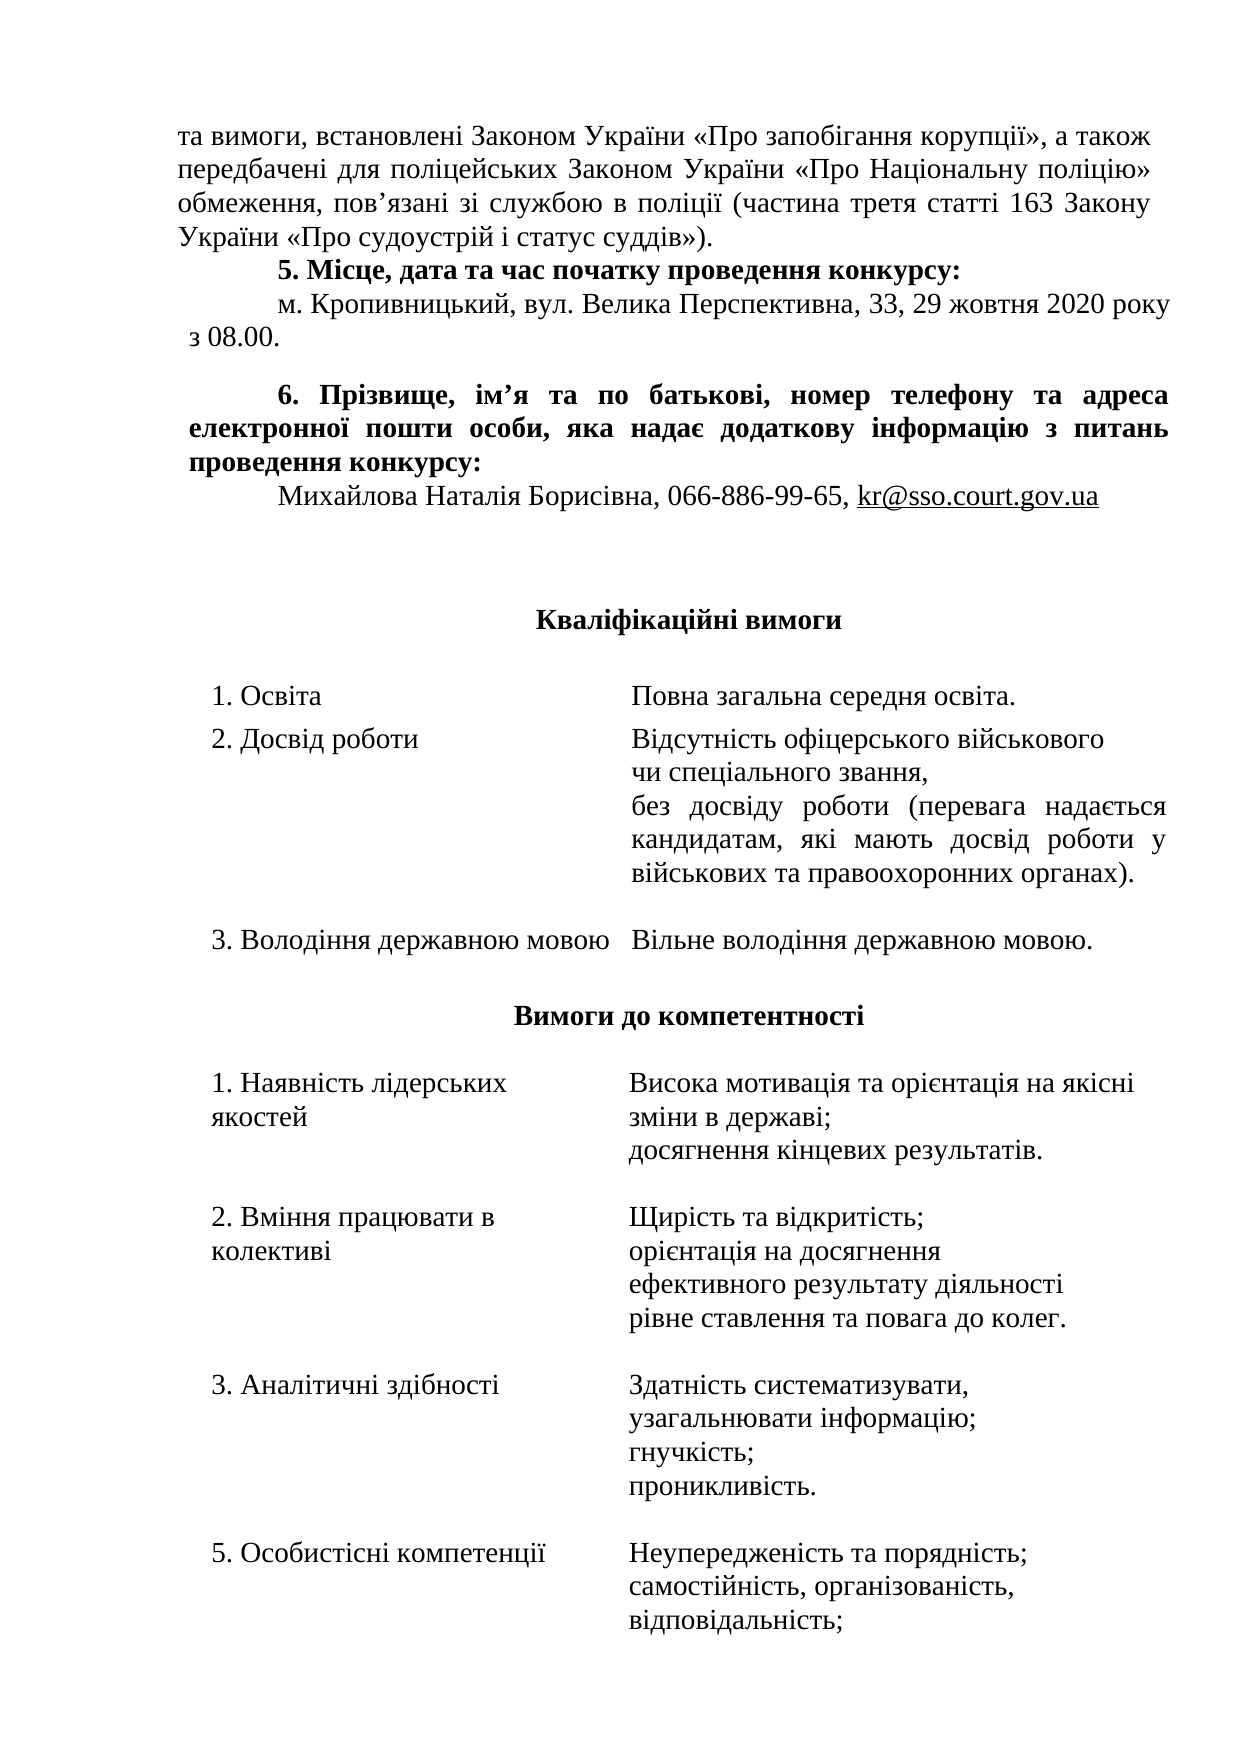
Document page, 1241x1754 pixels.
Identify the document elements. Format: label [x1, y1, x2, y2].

text [177, 118, 1152, 252]
table_header [177, 252, 1181, 1635]
